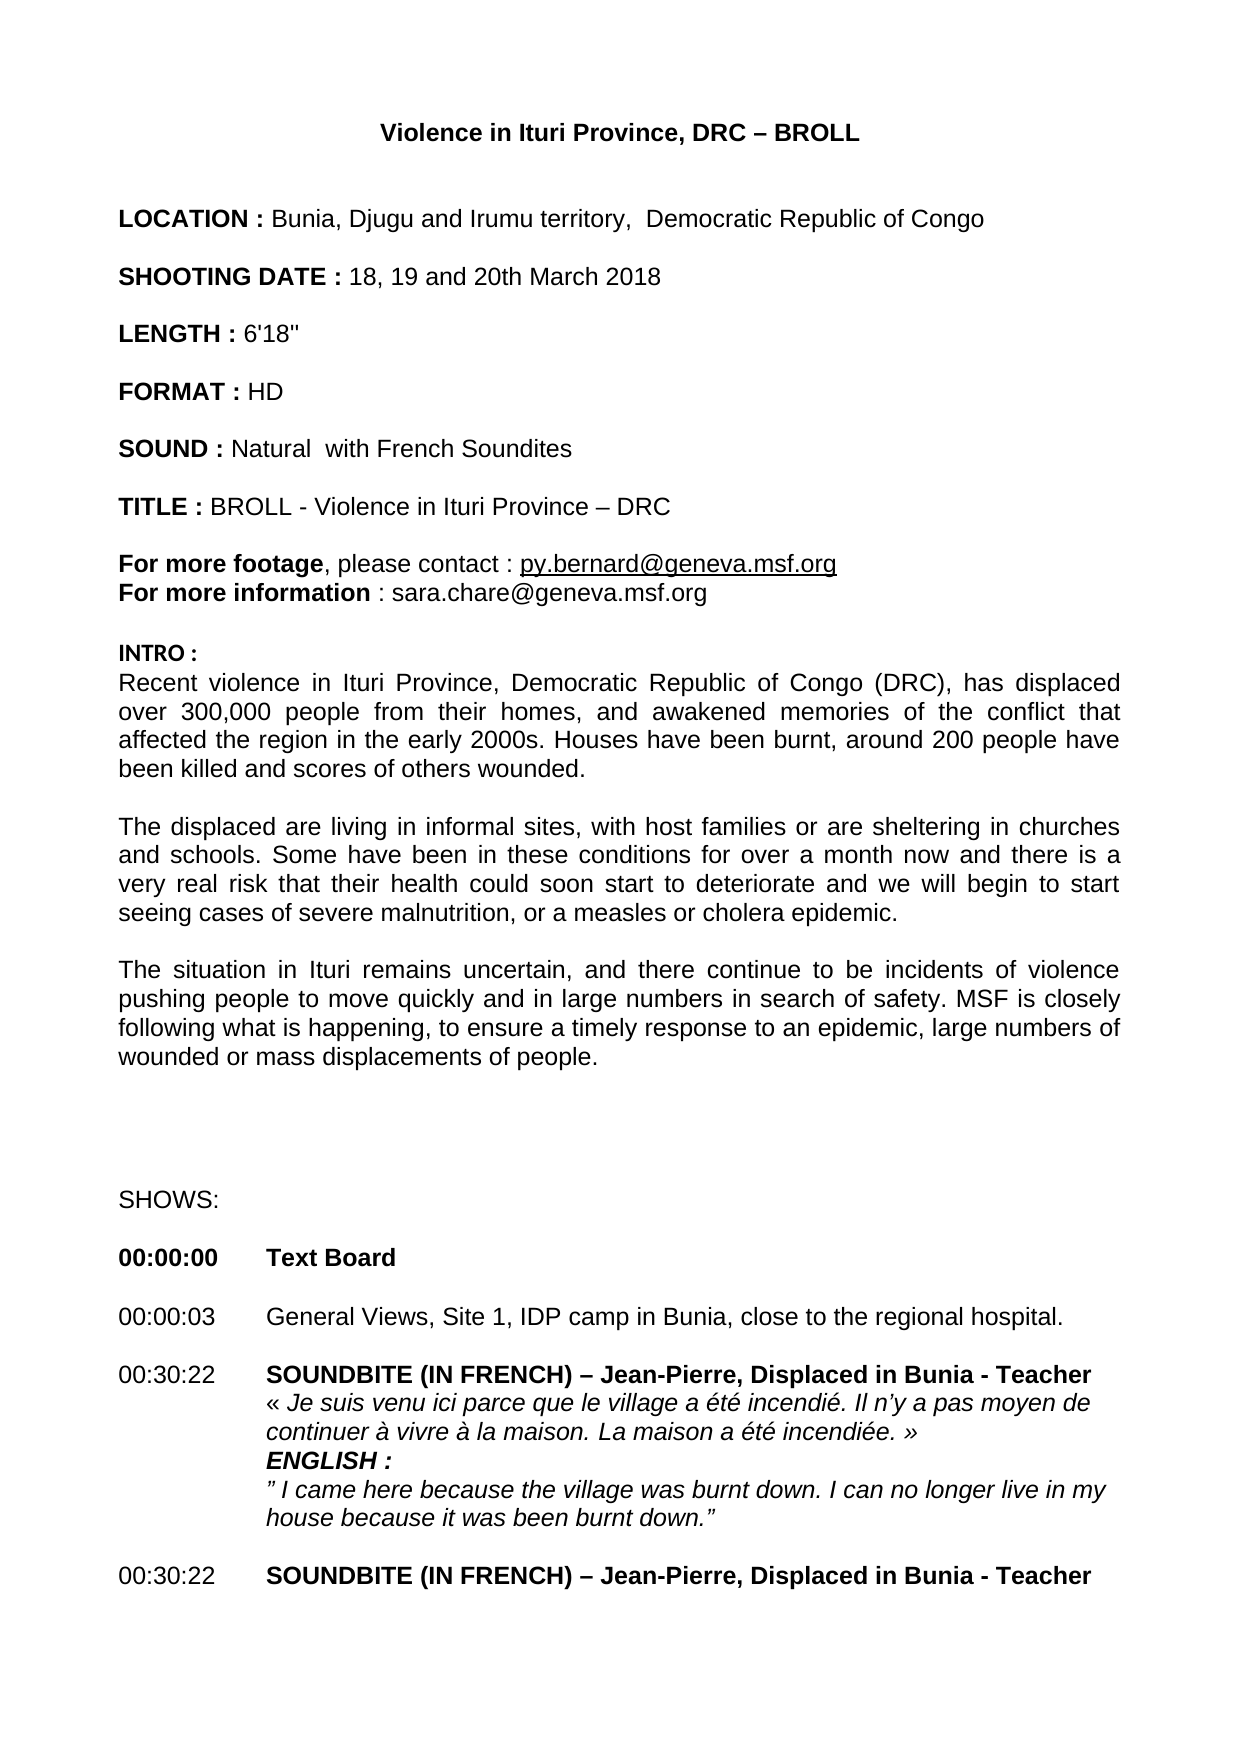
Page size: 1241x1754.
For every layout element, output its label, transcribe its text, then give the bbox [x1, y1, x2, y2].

text INTRO : [118, 637, 1122, 668]
text 00:00:03 General Views, Site 1, IDP camp in Bunia, close to the regional hospital. [118, 1302, 1122, 1331]
text Recent violence in Ituri Province, Democratic Republic of Congo (DRC), has displaced over 300,000 people from their homes, and awakened memories of the conflict that affected the region in the early 2000s. Houses have been burnt, around 200 people have been killed and scores of others wounded. [118, 668, 1122, 783]
text The displaced are living in informal sites, with host families or are sheltering in churches and schools. Some have been in these conditions for over a month now and there is a very real risk that their health could soon start to deteriorate and we will begin to start seeing cases of severe malnutrition, or a measles or cholera epidemic. [118, 812, 1122, 927]
text ENGLISH : [118, 1446, 1122, 1475]
text 00:00:00 Text Board [118, 1243, 1122, 1272]
text LOCATION : Bunia, Djugu and Irumu territory, Democratic Republic of Congo [118, 204, 1122, 233]
text SHOOTING DATE : 18, 19 and 20th March 2018 [118, 262, 1122, 291]
text SHOWS: [118, 1185, 1122, 1214]
text « Je suis venu ici parce que le village a été incendié. Il n’y a pas moyen de continuer à vivre à la maison. La maison a été incendiée. » [118, 1388, 1122, 1446]
text 00:30:22 SOUNDBITE (IN FRENCH) – Jean-Pierre, Displaced in Bunia - Teacher [118, 1561, 1122, 1590]
text FORMAT : HD [118, 377, 1122, 406]
text ” I came here because the village was burnt down. I can no longer live in my house because it was been burnt down.” [118, 1475, 1122, 1532]
text LENGTH : 6'18'' [118, 319, 1122, 348]
text SOUND : Natural with French Soundites [118, 434, 1122, 463]
text 00:30:22 SOUNDBITE (IN FRENCH) – Jean-Pierre, Displaced in Bunia - Teacher [118, 1360, 1122, 1388]
text Violence in Ituri Province, DRC – BROLL [118, 118, 1122, 147]
text For more footage, please contact : py.bernard@geneva.msf.org [118, 549, 1122, 578]
text The situation in Ituri remains uncertain, and there continue to be incidents of violence pushing people to move quickly and in large numbers in search of safety. MSF is closely following what is happening, to ensure a timely response to an epidemic, large numbers of wounded or mass displacements of people. [118, 955, 1122, 1070]
text TITLE : BROLL - Violence in Ituri Province – DRC [118, 492, 1122, 521]
text For more information : sara.chare@geneva.msf.org [118, 578, 1122, 607]
